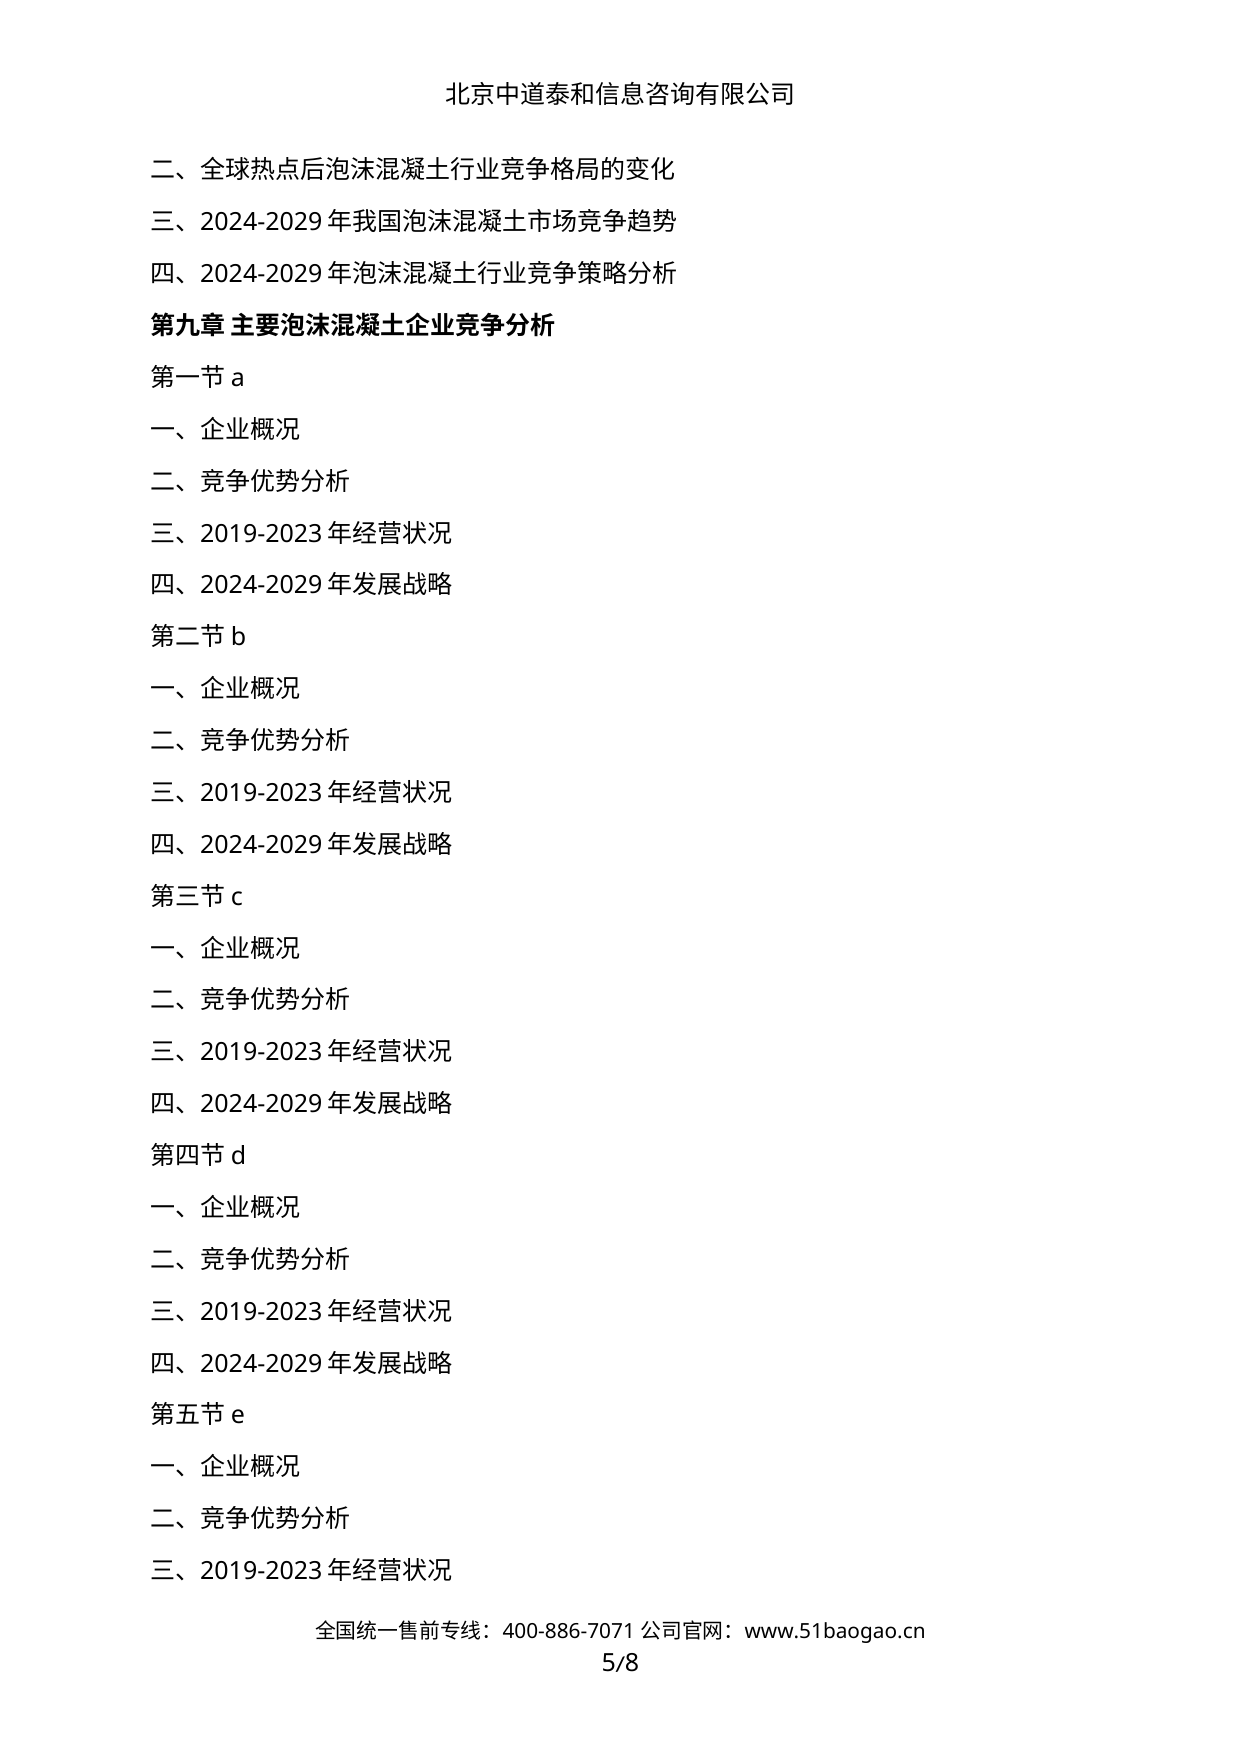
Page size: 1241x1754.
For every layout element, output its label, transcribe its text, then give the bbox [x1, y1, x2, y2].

text 一、企业概况 [150, 1447, 1090, 1483]
text 第三节 c [150, 876, 1090, 912]
text 二、竞争优势分析 [150, 1239, 1090, 1276]
text 第九章 主要泡沫混凝土企业竞争分析 [150, 306, 1090, 342]
text 二、竞争优势分析 [150, 461, 1090, 497]
text 三、2024-2029年我国泡沫混凝土市场竞争趋势 [150, 202, 1090, 238]
text 第二节 b [150, 617, 1090, 653]
text 一、企业概况 [150, 928, 1090, 964]
text 四、2024-2029年发展战略 [150, 824, 1090, 861]
text 四、2024-2029年发展战略 [150, 1084, 1090, 1120]
text 一、企业概况 [150, 409, 1090, 446]
text 二、竞争优势分析 [150, 980, 1090, 1016]
text 四、2024-2029年发展战略 [150, 565, 1090, 601]
text 三、2019-2023年经营状况 [150, 772, 1090, 809]
text 二、全球热点后泡沫混凝土行业竞争格局的变化 [150, 150, 1090, 186]
text 三、2019-2023年经营状况 [150, 1032, 1090, 1068]
text 第一节 a [150, 357, 1090, 394]
text 一、企业概况 [150, 669, 1090, 705]
text 第四节 d [150, 1136, 1090, 1172]
text 二、竞争优势分析 [150, 1499, 1090, 1535]
text 二、竞争优势分析 [150, 721, 1090, 757]
text 三、2019-2023年经营状况 [150, 1291, 1090, 1327]
text 第五节 e [150, 1395, 1090, 1431]
text 三、2019-2023年经营状况 [150, 1551, 1090, 1587]
text 四、2024-2029年发展战略 [150, 1343, 1090, 1379]
text 三、2019-2023年经营状况 [150, 513, 1090, 549]
text 四、2024-2029年泡沫混凝土行业竞争策略分析 [150, 254, 1090, 290]
text 一、企业概况 [150, 1187, 1090, 1224]
